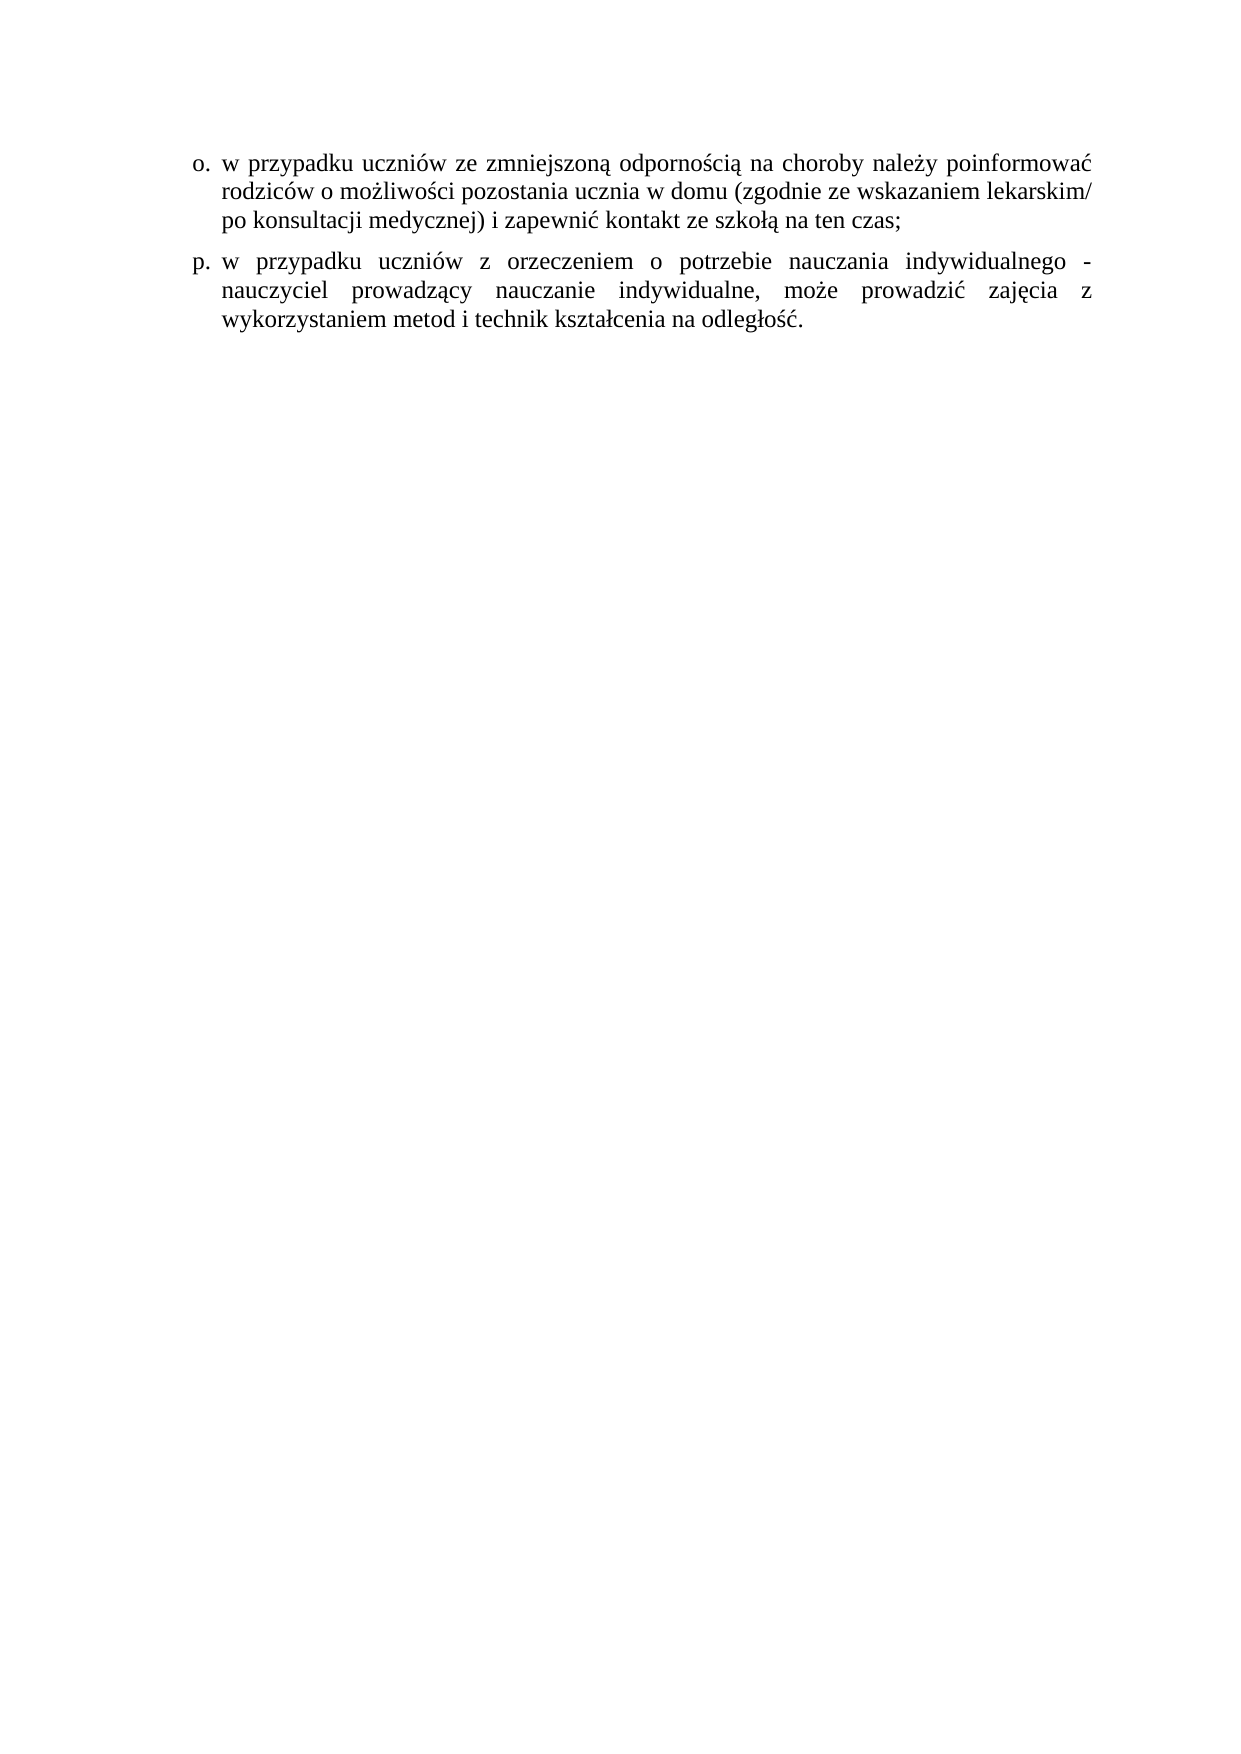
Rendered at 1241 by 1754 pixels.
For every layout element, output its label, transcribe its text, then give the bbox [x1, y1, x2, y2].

list w przypadku uczniów ze zmniejszoną odpornością na choroby należy poinformować rodziców o możliwości pozostania ucznia w domu (zgodnie ze wskazaniem lekarskim/ po konsultacji medycznej) i zapewnić kontakt ze szkołą na ten czas; [192, 148, 1093, 234]
list w przypadku uczniów z orzeczeniem o potrzebie nauczania indywidualnego - nauczyciel prowadzący nauczanie indywidualne, może prowadzić zajęcia z wykorzystaniem metod i technik kształcenia na odległość. [192, 246, 1093, 333]
